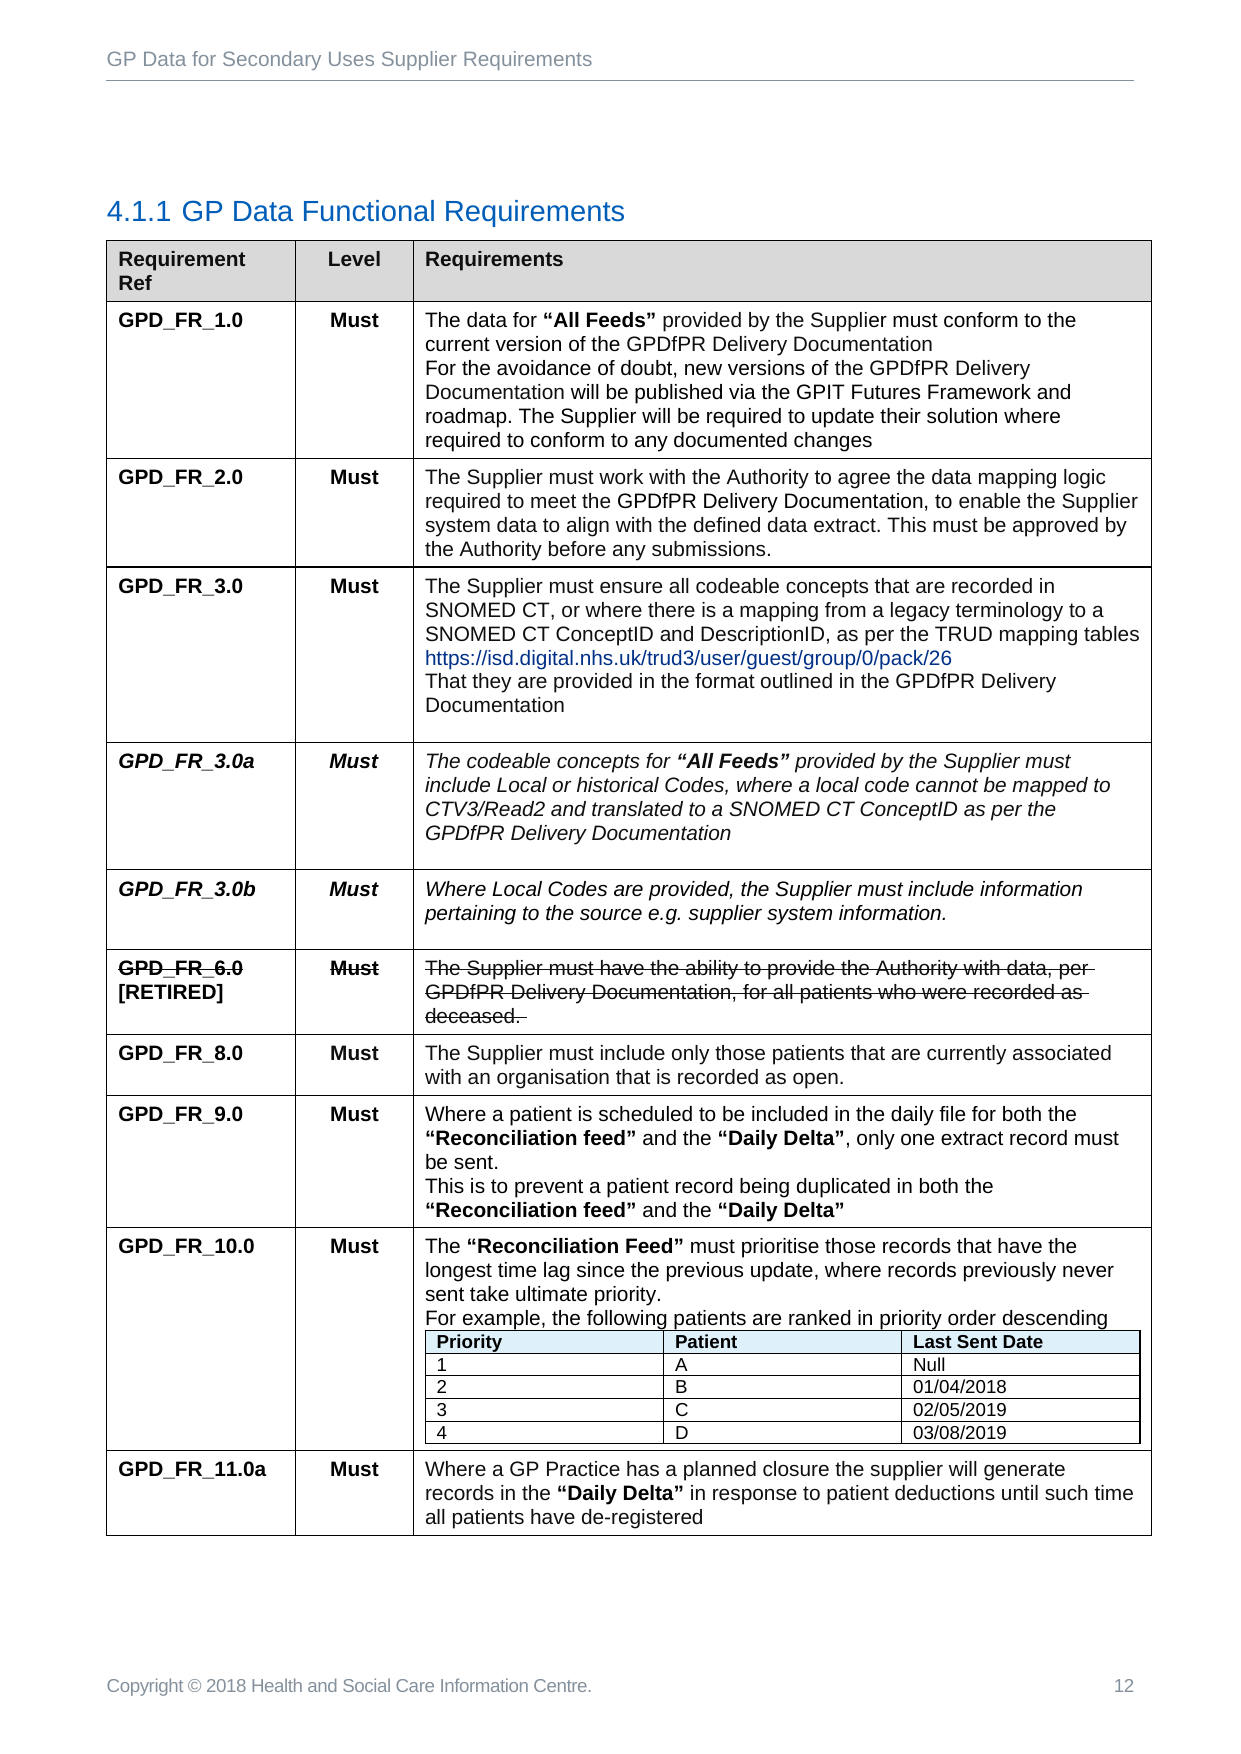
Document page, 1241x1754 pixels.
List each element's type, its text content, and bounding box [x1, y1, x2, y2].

table_cell Must [296, 568, 413, 742]
table_cell The Supplier must have the ability to provide the Authority with data, per GPDfPR Delivery Documentation, for all patients who were recorded as deceased. [414, 950, 1151, 1034]
table_cell Must [296, 302, 413, 458]
table_cell The codeable concepts for “All Feeds” provided by the Supplier must include Local or historical Codes, where a local code cannot be mapped to CTV3/Read2 and translated to a SNOMED CT ConceptID as per the GPDfPR Delivery Documentation [414, 743, 1151, 869]
table_cell Must [296, 1228, 413, 1450]
table_cell Must [296, 1096, 413, 1227]
table_cell The data for “All Feeds” provided by the Supplier must conform to the current version of the GPDfPR Delivery Documentation For the avoidance of doubt, new versions of the GPDfPR Delivery Documentation will be published via the GPIT Futures Framework and roadmap. The Supplier will be required to update their solution where required to conform to any documented changes [414, 302, 1151, 458]
table_cell GPD_FR_3.0a [107, 743, 295, 869]
table_cell Must [296, 870, 413, 949]
table_cell GPD_FR_10.0 [107, 1228, 295, 1450]
table_cell GPD_FR_3.0b [107, 870, 295, 949]
table_cell Where a patient is scheduled to be included in the daily file for both the “Reconciliation feed” and the “Daily Delta”, only one extract record must be sent. This is to prevent a patient record being duplicated in both the “Reconciliation feed” and the “Daily Delta” [414, 1096, 1151, 1227]
table_cell GPD_FR_1.0 [107, 302, 295, 458]
table_header Requirements [414, 241, 1151, 301]
subtitle GP Data Functional Requirements [107, 194, 1134, 228]
table_cell The Supplier must include only those patients that are currently associated with an organisation that is recorded as open. [414, 1035, 1151, 1094]
table_cell Must [296, 1035, 413, 1094]
table_cell Must [296, 459, 413, 566]
table_header Requirement Ref [107, 241, 295, 301]
table_cell GPD_FR_9.0 [107, 1096, 295, 1227]
table_cell Must [296, 743, 413, 869]
table_cell GPD_FR_8.0 [107, 1035, 295, 1094]
table_cell The “Reconciliation Feed” must prioritise those records that have the longest time lag since the previous update, where records previously never sent take ultimate priority. For example, the following patients are ranked in priority order descending [414, 1228, 1151, 1450]
table_cell GPD_FR_6.0 [RETIRED] [107, 950, 295, 1034]
table_cell GPD_FR_11.0a [107, 1451, 295, 1535]
table_cell The Supplier must ensure all codeable concepts that are recorded in SNOMED CT, or where there is a mapping from a legacy terminology to a SNOMED CT ConceptID and DescriptionID, as per the TRUD mapping tables https://isd.digital.nhs.uk/trud3/user/guest/group/0/pack/26 That they are provided in the format outlined in the GPDfPR Delivery Documentation [414, 568, 1151, 742]
table_header Level [296, 241, 413, 301]
table_cell GPD_FR_3.0 [107, 568, 295, 742]
table_cell The Supplier must work with the Authority to agree the data mapping logic required to meet the GPDfPR Delivery Documentation, to enable the Supplier system data to align with the defined data extract. This must be approved by the Authority before any submissions. [414, 459, 1151, 566]
table_cell Where a GP Practice has a planned closure the supplier will generate records in the “Daily Delta” in response to patient deductions until such time all patients have de-registered [414, 1451, 1151, 1535]
table_cell Where Local Codes are provided, the Supplier must include information pertaining to the source e.g. supplier system information. [414, 870, 1151, 949]
table_cell GPD_FR_2.0 [107, 459, 295, 566]
table_cell Must [296, 1451, 413, 1535]
table_cell Must [296, 950, 413, 1034]
